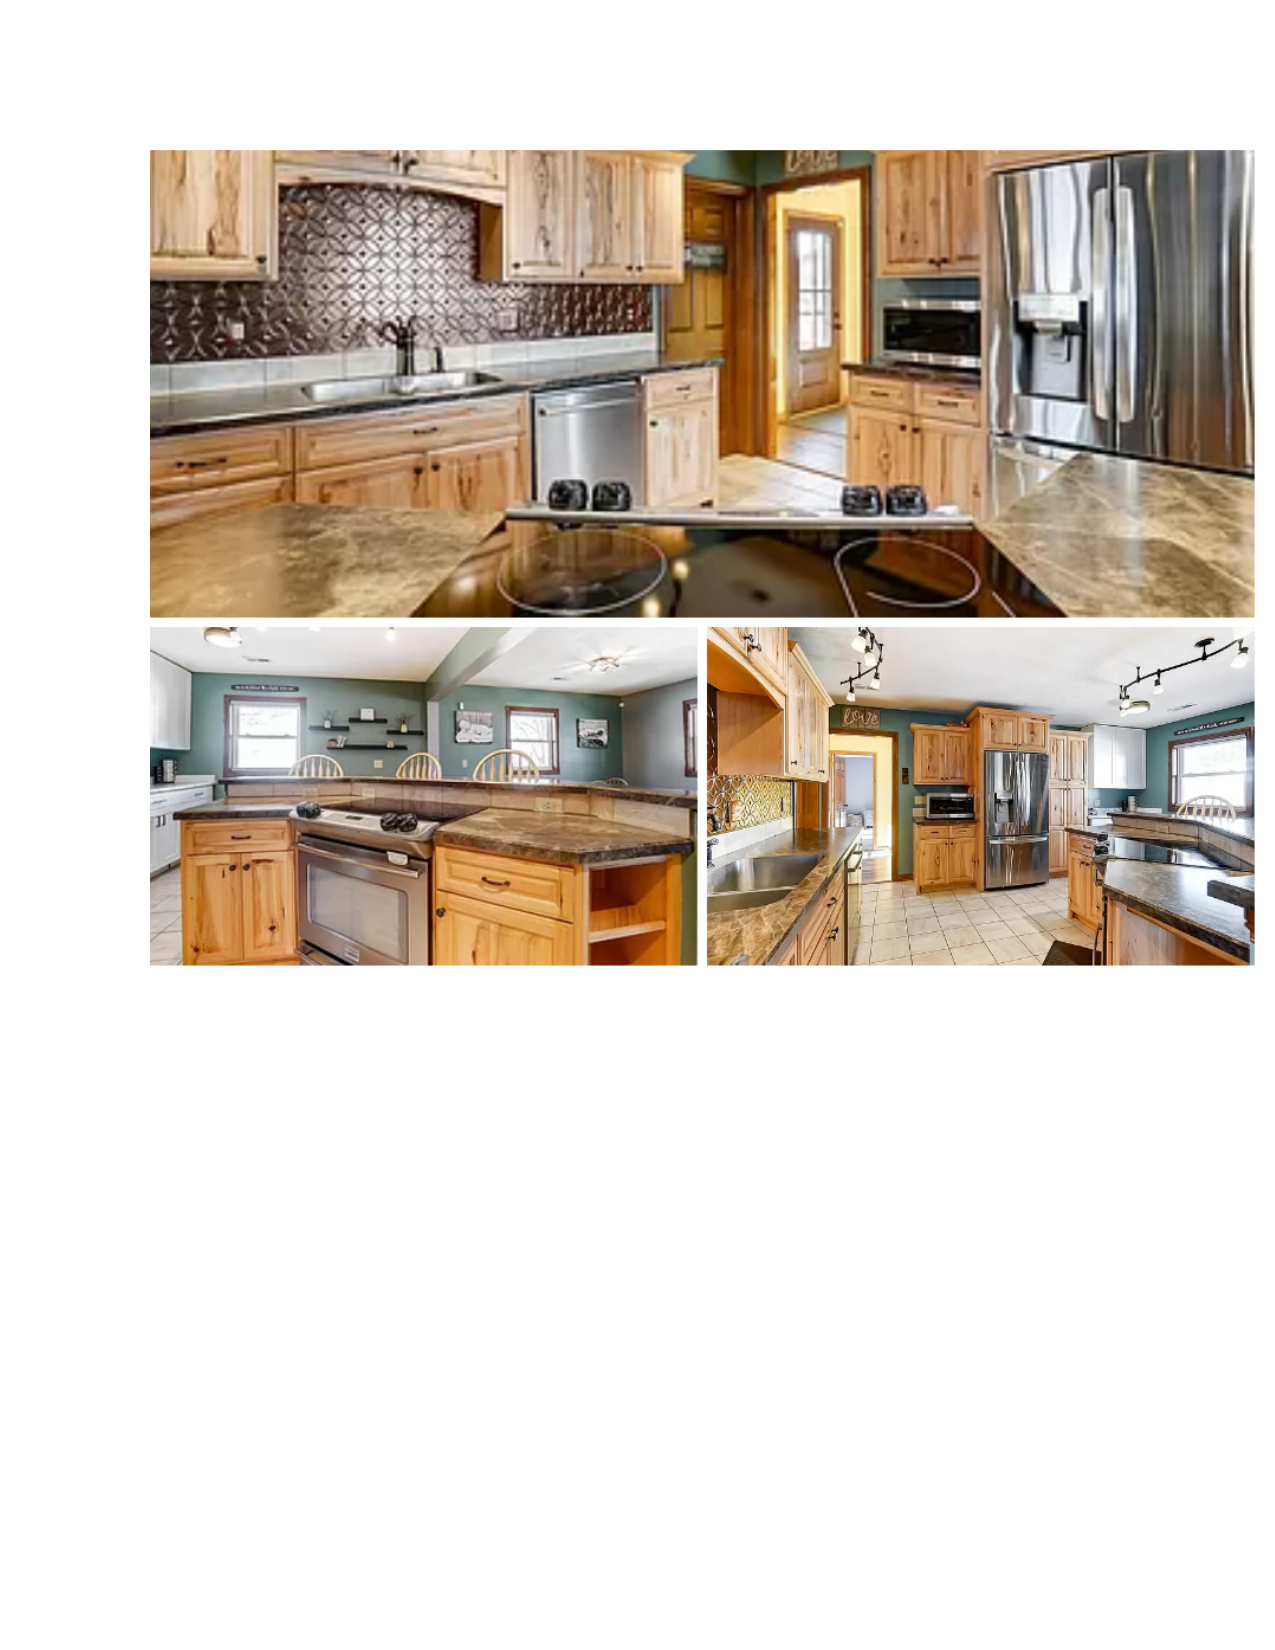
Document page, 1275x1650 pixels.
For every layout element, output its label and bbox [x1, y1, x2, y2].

picture [150, 150, 1275, 968]
